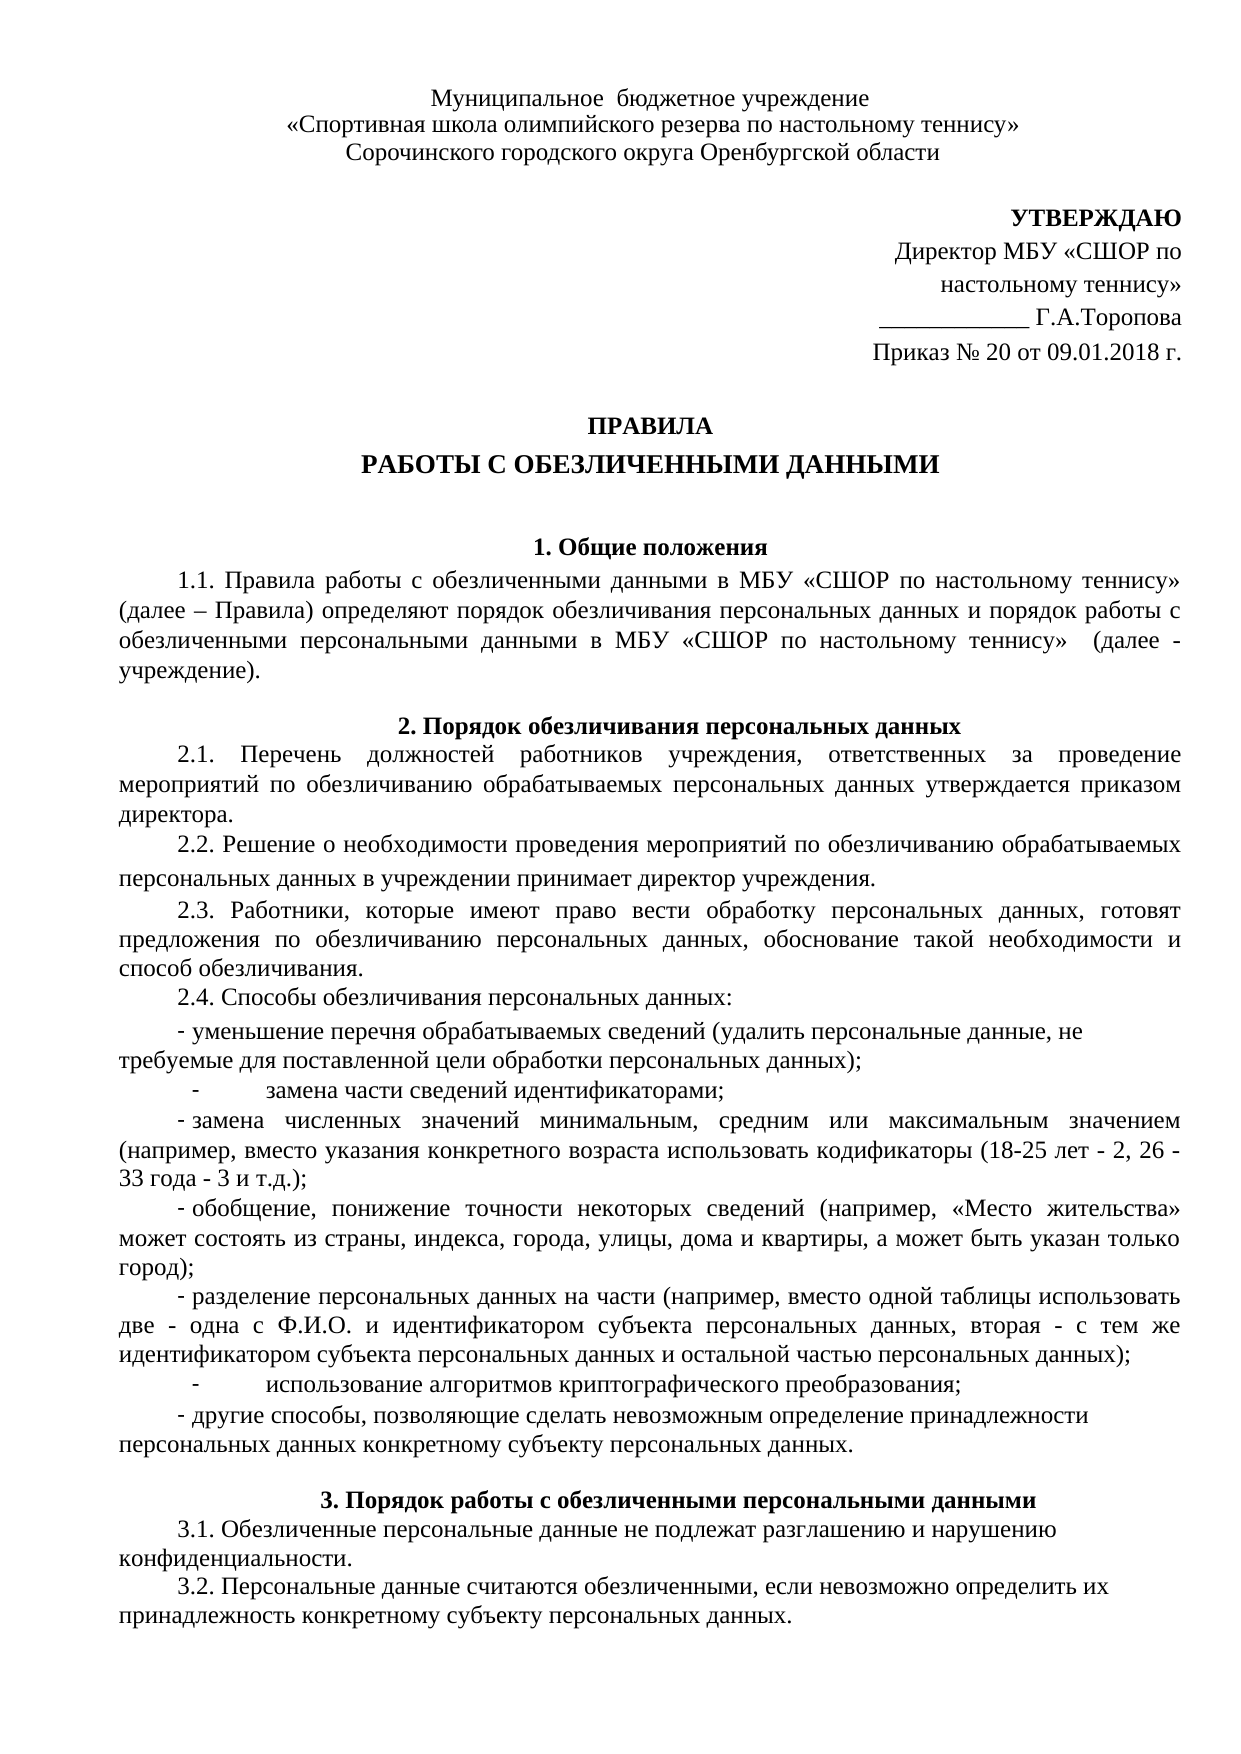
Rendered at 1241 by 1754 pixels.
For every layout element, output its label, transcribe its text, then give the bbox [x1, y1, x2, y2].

list другие способы, позволяющие сделать невозможным определение принадлежности персональных данных конкретному субъекту персональных данных. [119, 1399, 1182, 1458]
list обобщение, понижение точности некоторых сведений (например, «Место жительства» может состоять из страны, индекса, города, улицы, дома и квартиры, а может быть указан только город); [119, 1192, 1182, 1280]
text Приказ № 20 от 09.01.2018 г. [852, 337, 1182, 365]
text 2.2. Решение о необходимости проведения мероприятий по обезличиванию обрабатываемых персональных данных в учреждении принимает директор учреждения. [119, 829, 1182, 891]
text РАБОТЫ С ОБЕЗЛИЧЕННЫМИ ДАННЫМИ [118, 448, 1182, 480]
list разделение персональных данных на части (например, вместо одной таблицы использовать две - одна с Ф.И.О. и идентификатором субъекта персональных данных, вторая - с тем же идентификатором субъекта персональных данных и остальной частью персональных данных); [119, 1280, 1182, 1368]
text Муниципальное бюджетное учреждение [118, 86, 1182, 112]
list замена части сведений идентификаторами; [133, 1074, 1182, 1104]
text 1. Общие положения [118, 532, 1182, 561]
text 2.1. Перечень должностей работников учреждения, ответственных за проведение мероприятий по обезличиванию обрабатываемых персональных данных утверждается приказом директора. [119, 739, 1182, 828]
text ПРАВИЛА [118, 411, 1182, 440]
text ____________ Г.А.Торопова [854, 302, 1182, 331]
text Сорочинского городского округа Оренбургской области [103, 137, 1182, 166]
list замена численных значений минимальным, средним или максимальным значением (например, вместо указания конкретного возраста использовать кодификаторы (18-25 лет - 2, 26 - 33 года - 3 и т.д.); [119, 1105, 1182, 1192]
text 1.1. Правила работы с обезличенными данными в МБУ «СШОР по настольному теннису» (далее – Правила) определяют порядок обезличивания персональных данных и порядок работы с обезличенными персональными данными в МБУ «СШОР по настольному теннису» (далее - учреждение). [119, 565, 1182, 683]
text 2. Порядок обезличивания персональных данных [118, 711, 1182, 739]
text 2.3. Работники, которые имеют право вести обработку персональных данных, готовят предложения по обезличиванию персональных данных, обоснование такой необходимости и способ обезличивания. [119, 896, 1182, 981]
list использование алгоритмов криптографического преобразования; [133, 1368, 1182, 1399]
text Директор МБУ «СШОР по настольному теннису» [854, 236, 1182, 298]
text 3.2. Персональные данные считаются обезличенными, если невозможно определить их принадлежность конкретному субъекту персональных данных. [119, 1572, 1182, 1629]
list уменьшение перечня обрабатываемых сведений (удалить персональные данные, не требуемые для поставленной цели обработки персональных данных); [119, 1015, 1182, 1074]
text УТВЕРЖДАЮ [854, 203, 1182, 232]
text 3.1. Обезличенные персональные данные не подлежат разглашению и нарушению конфиденциальности. [119, 1514, 1182, 1572]
text «Спортивная школа олимпийского резерва по настольному теннису» [118, 112, 1182, 137]
text 2.4. Способы обезличивания персональных данных: [119, 982, 1182, 1010]
text 3. Порядок работы с обезличенными персональными данными [118, 1485, 1181, 1514]
